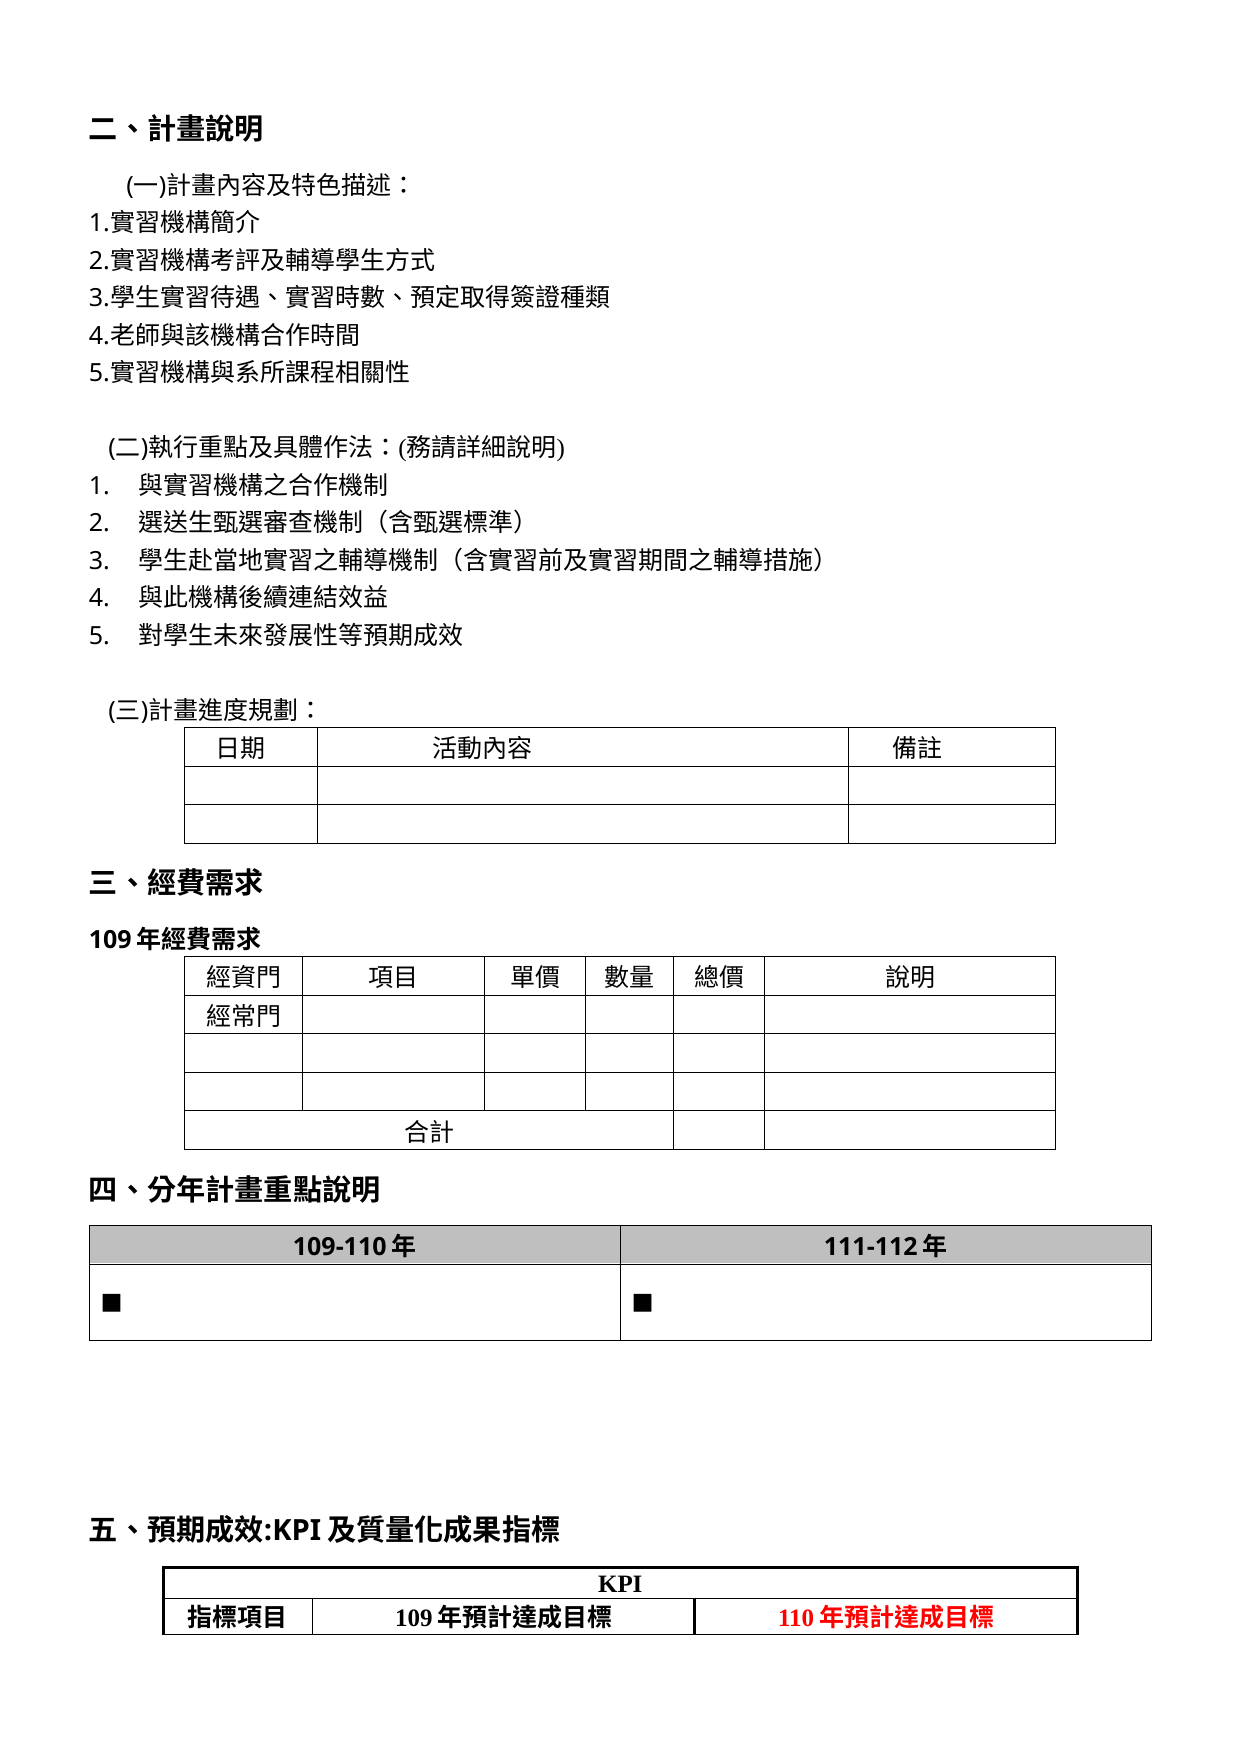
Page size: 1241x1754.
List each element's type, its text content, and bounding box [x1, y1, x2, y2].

table_header KPI [165, 1569, 1076, 1597]
table_cell [318, 805, 848, 843]
text 5.實習機構與系所課程相關性 [89, 352, 1152, 389]
table_cell [485, 996, 585, 1033]
table_header 項目 [303, 957, 484, 995]
table_header 活動內容 [318, 728, 848, 766]
table_cell [90, 1265, 620, 1339]
text 五、預期成效:KPI及質量化成果指標 [89, 1491, 1152, 1566]
text 1. 與實習機構之合作機制 [89, 464, 1152, 502]
table_cell [485, 1073, 585, 1110]
text 4.老師與該機構合作時間 [89, 314, 1152, 352]
table_cell 110年預計達成目標 [696, 1599, 1076, 1634]
table_cell [185, 1034, 302, 1072]
table_header 總價 [674, 957, 764, 995]
table_cell [185, 1073, 302, 1110]
text (二)執行重點及具體作法：(務請詳細說明) [89, 427, 1152, 464]
text 1.實習機構簡介 [89, 202, 1152, 239]
table_cell [674, 1111, 764, 1149]
table_cell [586, 1073, 673, 1110]
table_cell [674, 1073, 764, 1110]
table_cell [765, 1073, 1055, 1110]
text 四、分年計畫重點說明 [89, 1150, 1152, 1225]
table_cell [586, 1034, 673, 1072]
table_header 單價 [485, 957, 585, 995]
table_cell 指標項目 [165, 1599, 312, 1634]
table_cell [185, 767, 317, 804]
text (三)計畫進度規劃： [89, 689, 1152, 727]
table_cell [765, 1034, 1055, 1072]
table_cell [485, 1034, 585, 1072]
table_cell [849, 805, 1055, 843]
table_cell [303, 1073, 484, 1110]
table_cell 合計 [185, 1111, 673, 1149]
text 4. 與此機構後續連結效益 [89, 577, 1152, 614]
table_cell [765, 1111, 1055, 1149]
text 5. 對學生未來發展性等預期成效 [89, 614, 1152, 652]
table_cell [303, 996, 484, 1033]
text 2.實習機構考評及輔導學生方式 [89, 239, 1152, 277]
table_header 經資門 [185, 957, 302, 995]
table_cell 109年預計達成目標 [313, 1599, 693, 1634]
text 3.學生實習待遇、實習時數、預定取得簽證種類 [89, 277, 1152, 314]
table_cell [318, 767, 848, 804]
text 二、計畫說明 [89, 89, 1152, 164]
table_header 日期 [185, 728, 317, 766]
table_header 109-110年 [90, 1226, 620, 1263]
table_header 111-112年 [621, 1226, 1151, 1263]
text 109年經費需求 [89, 919, 1152, 956]
table_header 說明 [765, 957, 1055, 995]
table_cell [586, 996, 673, 1033]
table_cell [849, 767, 1055, 804]
table_cell [765, 996, 1055, 1033]
table_cell 經常門 [185, 996, 302, 1033]
table_header 備註 [849, 728, 1055, 766]
text (一)計畫內容及特色描述： [126, 164, 1152, 202]
table_cell [621, 1265, 1151, 1339]
table_header 數量 [586, 957, 673, 995]
table_cell [674, 1034, 764, 1072]
text 三、經費需求 [89, 844, 1152, 919]
table_cell [674, 996, 764, 1033]
table_cell [303, 1034, 484, 1072]
text 3. 學生赴當地實習之輔導機制（含實習前及實習期間之輔導措施） [89, 539, 1152, 577]
table_cell [185, 805, 317, 843]
text 2. 選送生甄選審查機制（含甄選標準） [89, 502, 1152, 539]
